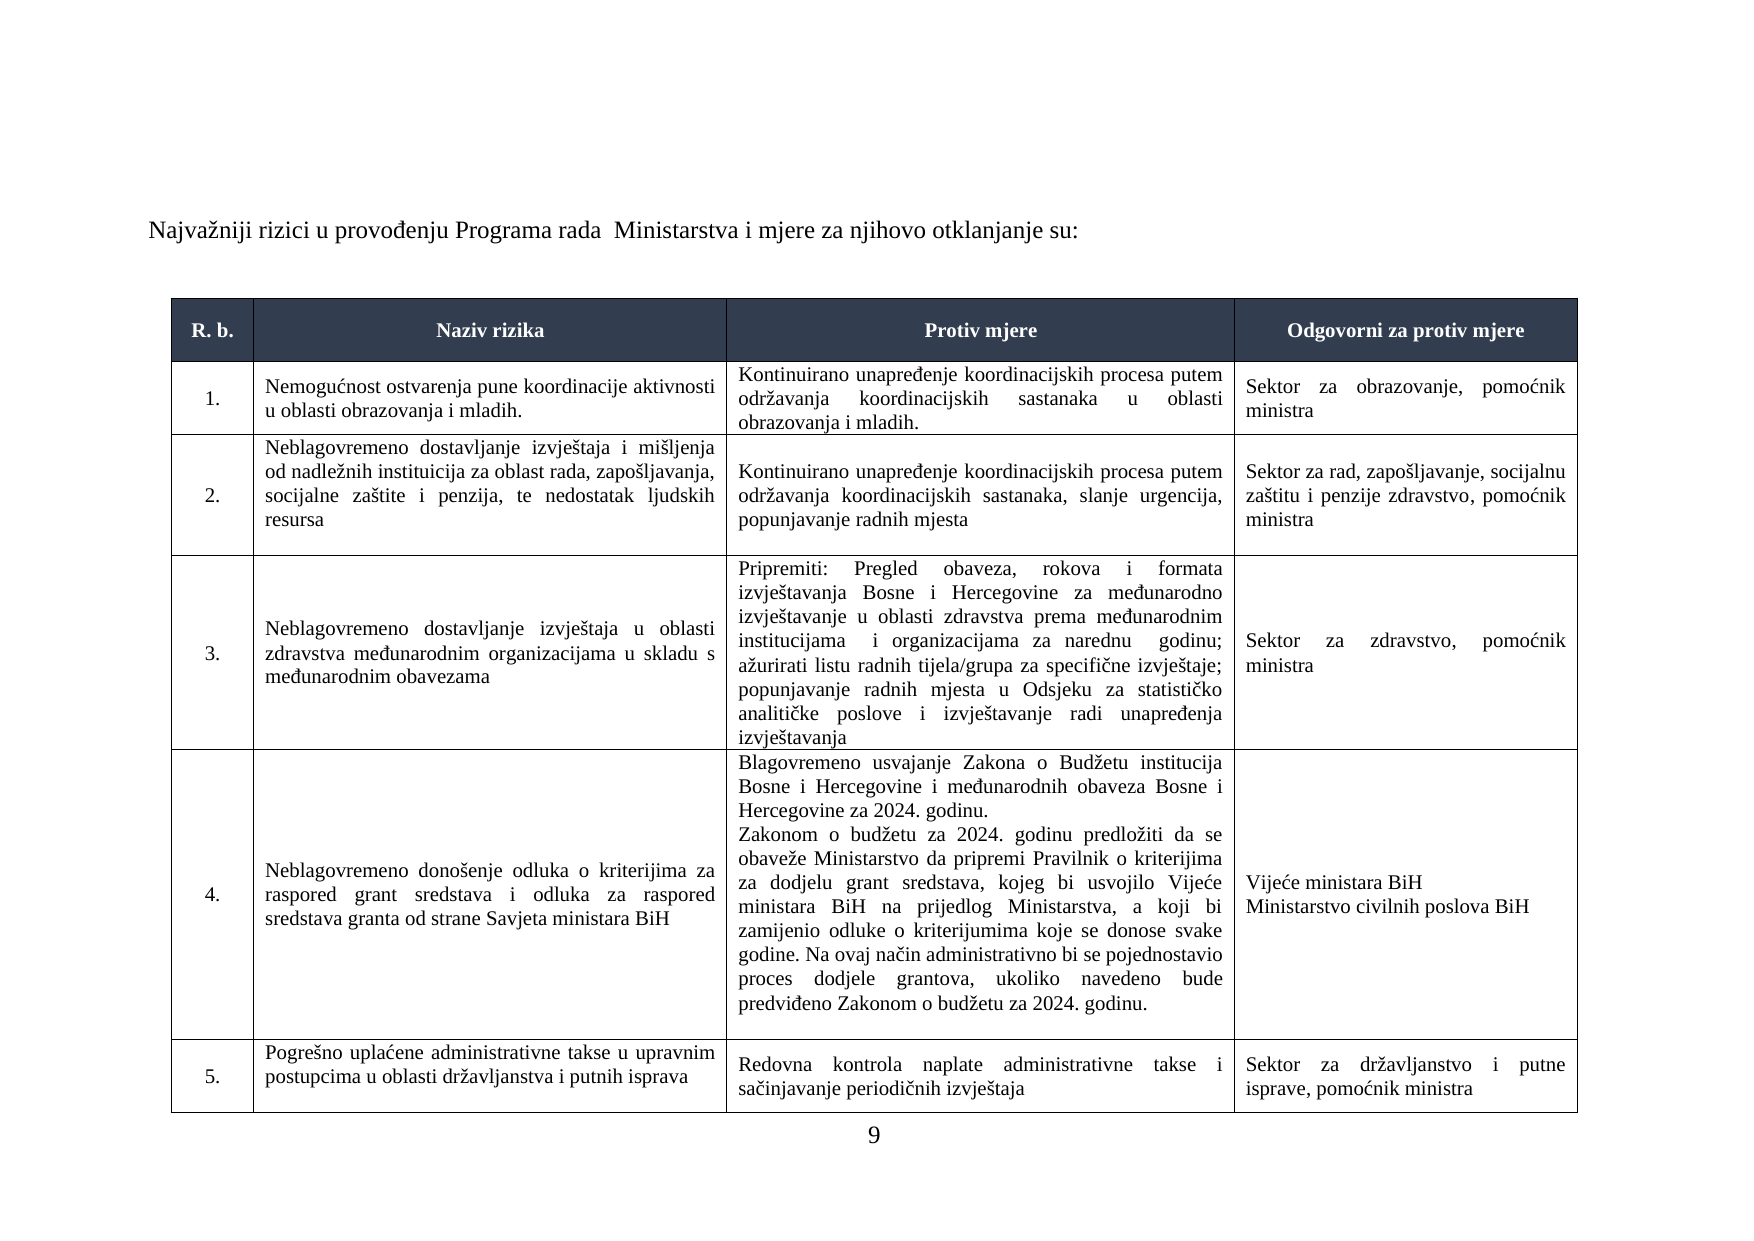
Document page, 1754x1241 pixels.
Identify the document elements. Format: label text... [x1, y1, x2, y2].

table_cell Vijeće ministara BiH Ministarstvo civilnih poslova BiH [1235, 750, 1577, 1038]
table_cell Pripremiti: Pregled obaveza, rokova i formata izvještavanja Bosne i Hercegovine za međunarodno izvještavanje u oblasti zdravstva prema međunarodnim institucijama i organizacijama za narednu godinu; ažurirati listu radnih tijela/grupa za specifične izvještaje; popunjavanje radnih mjesta u Odsjeku za statističko analitičke poslove i izvještavanje radi unapređenja izvještavanja [727, 556, 1234, 749]
table_cell Sektor za obrazovanje, pomoćnik ministra [1235, 362, 1577, 434]
table_header R. b. [172, 299, 253, 361]
table_cell 3. [172, 556, 253, 749]
table_header Odgovorni za protiv mjere [1235, 299, 1577, 361]
table_cell Redovna kontrola naplate administrativne takse i sačinjavanje periodičnih izvještaja [727, 1040, 1234, 1112]
table_cell Sektor za državljanstvo i putne isprave, pomoćnik ministra [1235, 1040, 1577, 1112]
table_cell Kontinuirano unapređenje koordinacijskih procesa putem održavanja koordinacijskih sastanaka, slanje urgencija, popunjavanje radnih mjesta [727, 435, 1234, 555]
table_cell Pogrešno uplaćene administrativne takse u upravnim postupcima u oblasti državljanstva i putnih isprava [254, 1040, 726, 1112]
table_cell Neblagovremeno dostavljanje izvještaja u oblasti zdravstva međunarodnim organizacijama u skladu s međunarodnim obavezama [254, 556, 726, 749]
table_cell 1. [172, 362, 253, 434]
text Najvažniji rizici u provođenju Programa rada Ministarstva i mjere za njihovo otklanjanje su: [142, 215, 1606, 244]
table_header Protiv mjere [727, 299, 1234, 361]
table_cell Blagovremeno usvajanje Zakona o Budžetu institucija Bosne i Hercegovine i međunarodnih obaveza Bosne i Hercegovine za 2024. godinu. Zakonom o budžetu za 2024. godinu predložiti da se obaveže Ministarstvo da pripremi Pravilnik o kriterijima za dodjelu grant sredstava, kojeg bi usvojilo Vijeće ministara BiH na prijedlog Ministarstva, a koji bi zamijenio odluke o kriterijumima koje se donose svake godine. Na ovaj način administrativno bi se pojednostavio proces dodjele grantova, ukoliko navedeno bude predviđeno Zakonom o budžetu za 2024. godinu. [727, 750, 1234, 1038]
table_cell 5. [172, 1040, 253, 1112]
table_cell 2. [172, 435, 253, 555]
table_cell Sektor za zdravstvo, pomoćnik ministra [1235, 556, 1577, 749]
table_cell Neblagovremeno donošenje odluka o kriterijima za raspored grant sredstava i odluka za raspored sredstava granta od strane Savjeta ministara BiH [254, 750, 726, 1038]
table_cell Kontinuirano unapređenje koordinacijskih procesa putem održavanja koordinacijskih sastanaka u oblasti obrazovanja i mladih. [727, 362, 1234, 434]
table_cell Neblagovremeno dostavljanje izvještaja i mišljenja od nadležnih instituicija za oblast rada, zapošljavanja, socijalne zaštite i penzija, te nedostatak ljudskih resursa [254, 435, 726, 555]
table_header Naziv rizika [254, 299, 726, 361]
table_cell Sektor za rad, zapošljavanje, socijalnu zaštitu i penzije zdravstvo, pomoćnik ministra [1235, 435, 1577, 555]
table_cell 4. [172, 750, 253, 1038]
table_cell Nemogućnost ostvarenja pune koordinacije aktivnosti u oblasti obrazovanja i mladih. [254, 362, 726, 434]
